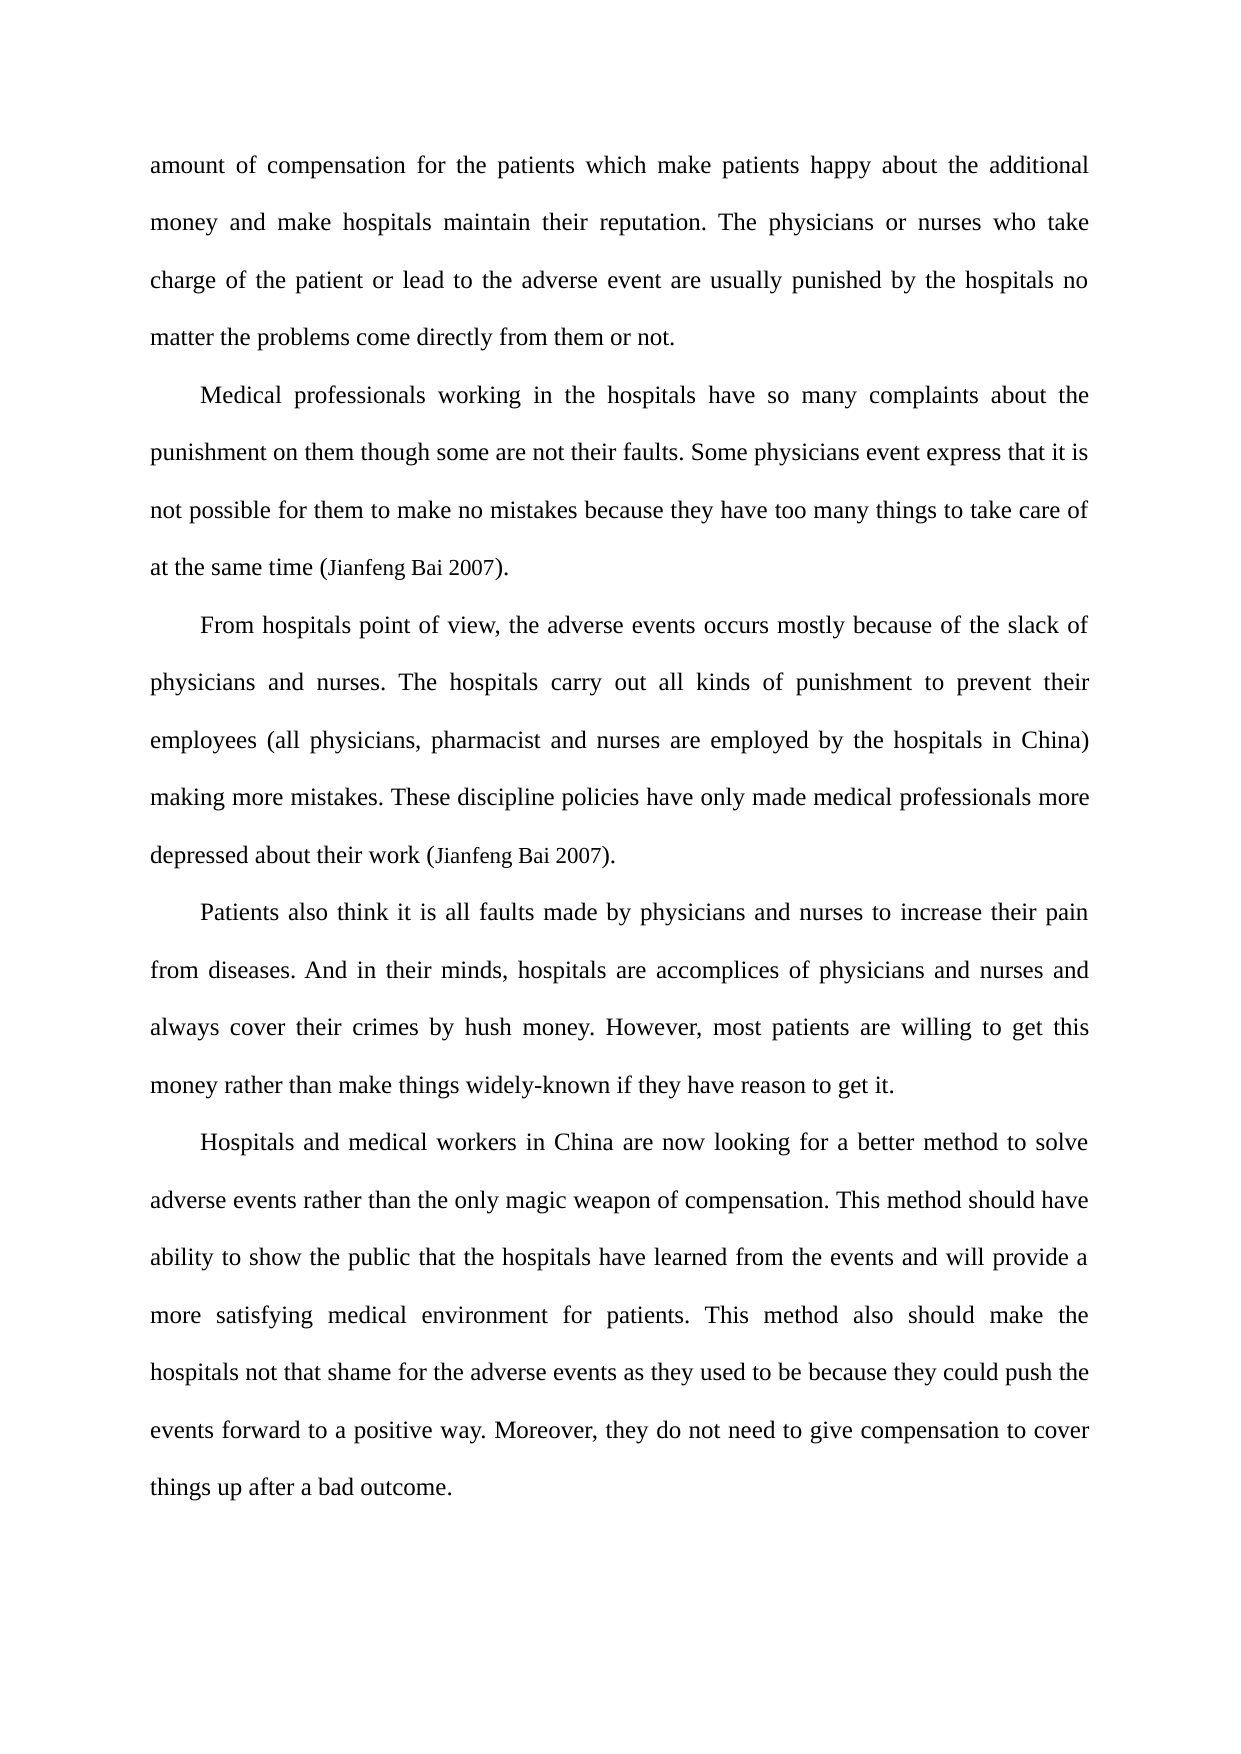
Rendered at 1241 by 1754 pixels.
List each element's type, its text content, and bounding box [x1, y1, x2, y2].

text From hospitals point of view, the adverse events occurs mostly because of the slack of physicians and nurses. The hospitals carry out all kinds of punishment to prevent their employees (all physicians, pharmacist and nurses are employed by the hospitals in China) making more mistakes. These discipline policies have only made medical professionals more depressed about their work (Jianfeng Bai 2007). [150, 610, 1090, 869]
text Patients also think it is all faults made by physicians and nurses to increase their pain from diseases. And in their minds, hospitals are accomplices of physicians and nurses and always cover their crimes by hush money. However, most patients are willing to get this money rather than make things widely-known if they have reason to get it. [150, 897, 1090, 1099]
text Hospitals and medical workers in China are now looking for a better method to solve adverse events rather than the only magic weapon of compensation. This method should have ability to show the public that the hospitals have learned from the events and will provide a more satisfying medical environment for patients. This method also should make the hospitals not that shame for the adverse events as they used to be because they could push the events forward to a positive way. Moreover, they do not need to give compensation to cover things up after a bad outcome. [150, 1127, 1090, 1501]
text Medical professionals working in the hospitals have so many complaints about the punishment on them though some are not their faults. Some physicians event express that it is not possible for them to make no mistakes because they have too many things to take care of at the same time (Jianfeng Bai 2007). [150, 380, 1090, 581]
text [150, 150, 1090, 351]
